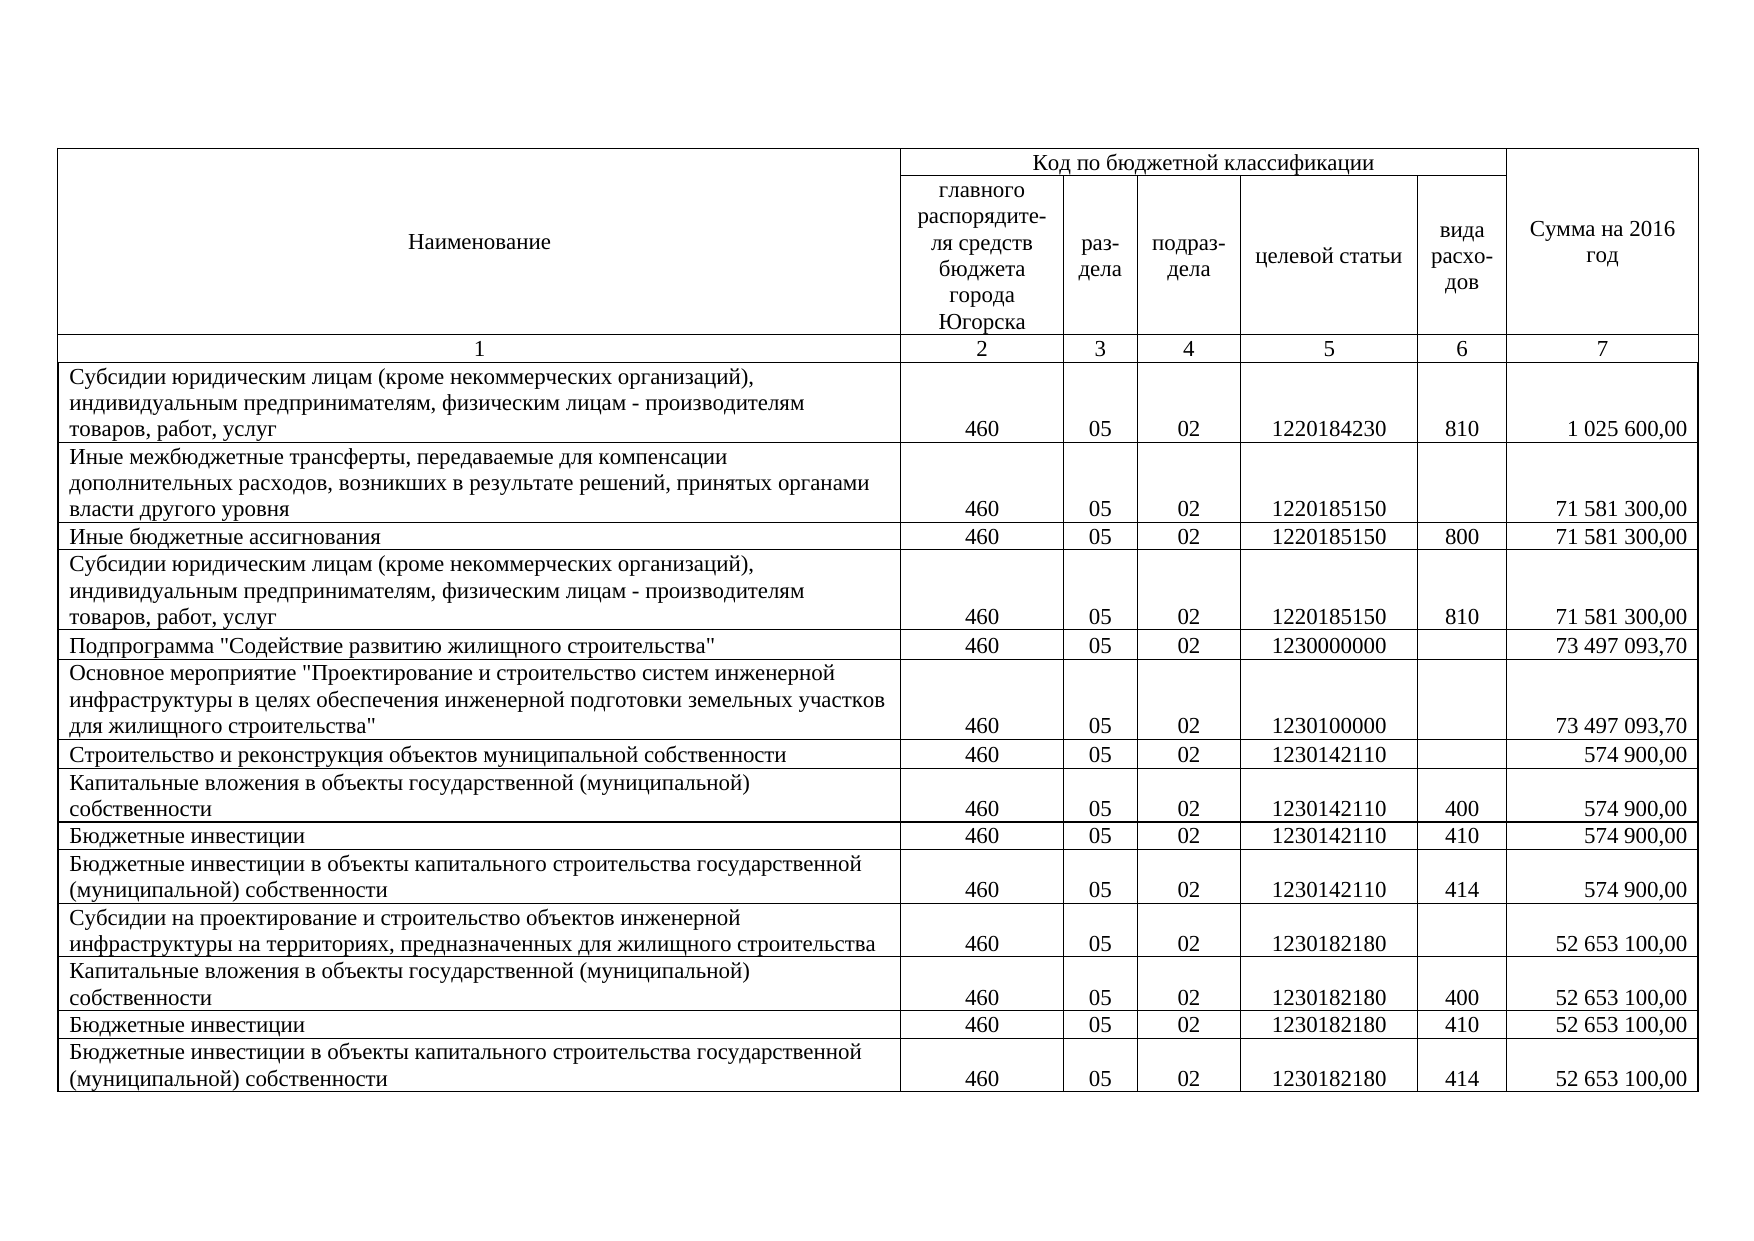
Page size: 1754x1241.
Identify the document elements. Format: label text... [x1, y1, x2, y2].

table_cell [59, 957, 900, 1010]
table_cell раз-дела [1064, 176, 1137, 334]
table_cell 2 [901, 335, 1063, 362]
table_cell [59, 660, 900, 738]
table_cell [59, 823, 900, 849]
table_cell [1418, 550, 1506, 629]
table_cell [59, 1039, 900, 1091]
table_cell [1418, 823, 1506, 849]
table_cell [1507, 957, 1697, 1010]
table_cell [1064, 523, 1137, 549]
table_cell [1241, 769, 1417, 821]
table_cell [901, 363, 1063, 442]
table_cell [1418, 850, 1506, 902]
table_cell целевой статьи [1241, 176, 1417, 334]
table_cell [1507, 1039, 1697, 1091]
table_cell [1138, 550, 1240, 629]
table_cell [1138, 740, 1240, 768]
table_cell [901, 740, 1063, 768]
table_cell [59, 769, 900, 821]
table_cell 6 [1418, 335, 1506, 362]
table_cell главного распорядите-ля средств бюджета города Югорска [901, 176, 1063, 334]
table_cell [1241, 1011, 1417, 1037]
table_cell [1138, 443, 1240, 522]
table_cell подраз-дела [1138, 176, 1240, 334]
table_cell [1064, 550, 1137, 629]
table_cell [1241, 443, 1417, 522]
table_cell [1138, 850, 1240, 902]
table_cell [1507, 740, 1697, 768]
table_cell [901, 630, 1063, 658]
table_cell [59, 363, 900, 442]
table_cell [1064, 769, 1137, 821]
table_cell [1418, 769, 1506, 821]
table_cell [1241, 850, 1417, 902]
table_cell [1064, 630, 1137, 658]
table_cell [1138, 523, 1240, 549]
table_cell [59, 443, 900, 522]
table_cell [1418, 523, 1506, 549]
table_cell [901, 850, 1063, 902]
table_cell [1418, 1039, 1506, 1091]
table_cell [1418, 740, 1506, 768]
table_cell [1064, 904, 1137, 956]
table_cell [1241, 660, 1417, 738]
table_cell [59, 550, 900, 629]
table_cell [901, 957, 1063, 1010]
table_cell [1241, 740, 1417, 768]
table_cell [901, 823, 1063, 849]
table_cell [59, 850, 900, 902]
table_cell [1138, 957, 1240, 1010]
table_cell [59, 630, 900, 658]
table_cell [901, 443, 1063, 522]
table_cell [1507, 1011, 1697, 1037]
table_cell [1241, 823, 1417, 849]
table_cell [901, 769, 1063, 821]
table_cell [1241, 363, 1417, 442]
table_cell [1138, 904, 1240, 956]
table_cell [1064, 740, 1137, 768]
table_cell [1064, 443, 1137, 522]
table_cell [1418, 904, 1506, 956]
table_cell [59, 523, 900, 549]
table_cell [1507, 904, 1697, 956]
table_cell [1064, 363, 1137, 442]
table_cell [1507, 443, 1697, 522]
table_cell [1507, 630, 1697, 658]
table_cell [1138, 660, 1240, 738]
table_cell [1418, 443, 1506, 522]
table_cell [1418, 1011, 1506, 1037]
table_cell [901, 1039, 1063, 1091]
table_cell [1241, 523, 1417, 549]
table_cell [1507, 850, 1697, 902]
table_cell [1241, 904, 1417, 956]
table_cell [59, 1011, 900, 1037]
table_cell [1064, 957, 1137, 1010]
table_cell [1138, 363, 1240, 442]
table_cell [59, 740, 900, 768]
table_header Сумма на 2016 год [1507, 149, 1698, 334]
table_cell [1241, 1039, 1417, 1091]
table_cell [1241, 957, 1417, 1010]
table_cell 4 [1138, 335, 1240, 362]
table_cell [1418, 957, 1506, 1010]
table_cell вида расхо-дов [1418, 176, 1506, 334]
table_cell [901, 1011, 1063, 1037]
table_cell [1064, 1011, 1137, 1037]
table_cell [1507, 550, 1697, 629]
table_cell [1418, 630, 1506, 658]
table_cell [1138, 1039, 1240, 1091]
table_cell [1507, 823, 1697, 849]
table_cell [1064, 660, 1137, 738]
table_cell 7 [1507, 335, 1698, 362]
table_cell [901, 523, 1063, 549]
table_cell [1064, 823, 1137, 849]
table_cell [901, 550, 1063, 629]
table_cell 3 [1064, 335, 1137, 362]
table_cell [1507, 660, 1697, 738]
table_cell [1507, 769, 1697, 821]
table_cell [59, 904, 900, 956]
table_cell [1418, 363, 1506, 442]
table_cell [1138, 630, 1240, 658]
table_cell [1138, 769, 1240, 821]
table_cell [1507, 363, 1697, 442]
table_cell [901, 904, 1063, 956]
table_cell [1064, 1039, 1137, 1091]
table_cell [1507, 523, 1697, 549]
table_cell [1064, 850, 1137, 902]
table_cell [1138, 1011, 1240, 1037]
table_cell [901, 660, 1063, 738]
table_header Наименование [58, 149, 900, 334]
table_cell 5 [1241, 335, 1417, 362]
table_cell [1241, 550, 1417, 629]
table_cell 1 [58, 335, 900, 362]
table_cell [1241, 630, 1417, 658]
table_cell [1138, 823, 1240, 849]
table_header Код по бюджетной классификации [901, 149, 1506, 175]
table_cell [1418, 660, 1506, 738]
